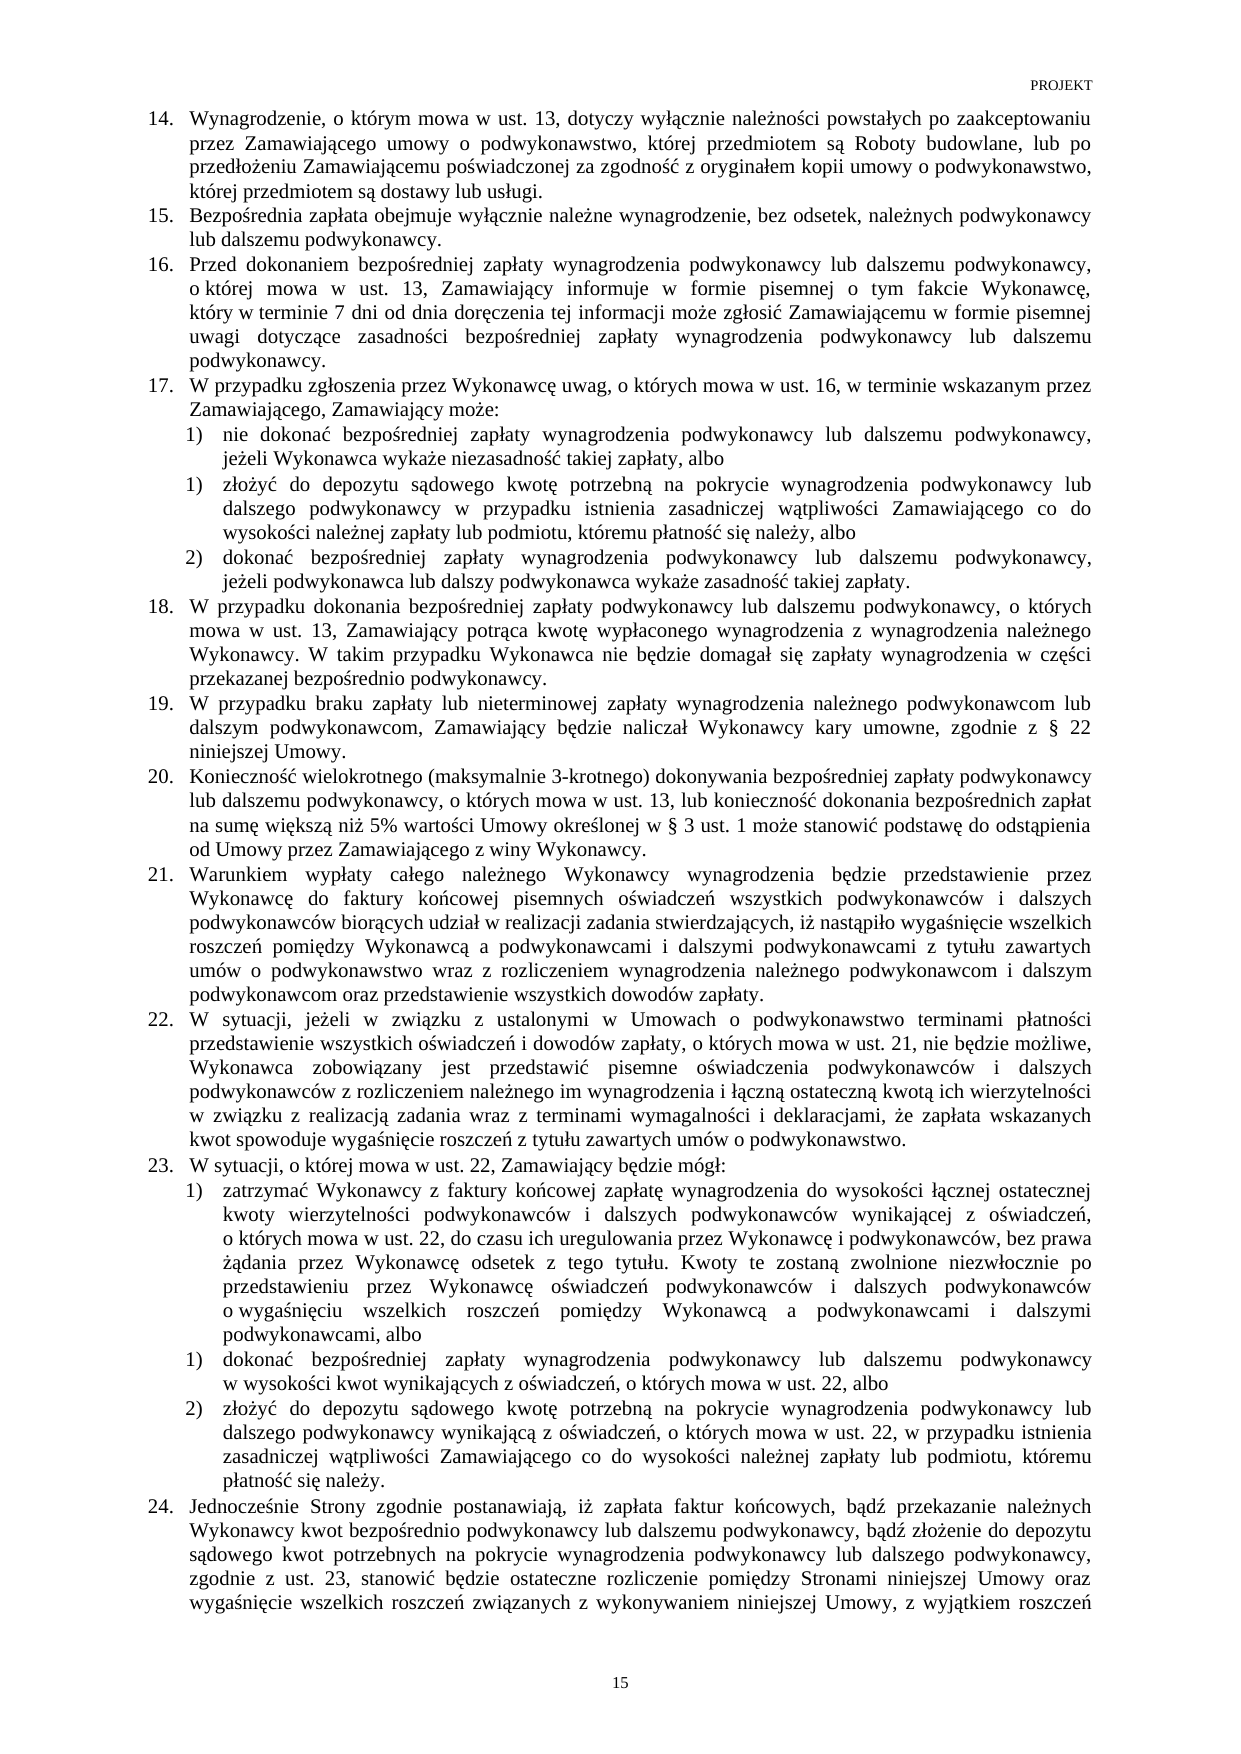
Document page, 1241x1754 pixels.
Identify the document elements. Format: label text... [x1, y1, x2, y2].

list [148, 1493, 1092, 1614]
list dokonać bezpośredniej zapłaty wynagrodzenia podwykonawcy lub dalszemu podwykonawcy, jeżeli podwykonawca lub dalszy podwykonawca wykaże zasadność takiej zapłaty. [185, 545, 1092, 593]
list Bezpośrednia zapłata obejmuje wyłącznie należne wynagrodzenie, bez odsetek, należnych podwykonawcy lub dalszemu podwykonawcy. [148, 203, 1092, 251]
list Wynagrodzenie, o którym mowa w ust. 13, dotyczy wyłącznie należności powstałych po zaakceptowaniu przez Zamawiającego umowy o podwykonawstwo, której przedmiotem są Roboty budowlane, lub po przedłożeniu Zamawiającemu poświadczonej za zgodność z oryginałem kopii umowy o podwykonawstwo, której przedmiotem są dostawy lub usługi. [148, 106, 1092, 203]
list W sytuacji, jeżeli w związku z ustalonymi w Umowach o podwykonawstwo terminami płatności przedstawienie wszystkich oświadczeń i dowodów zapłaty, o których mowa w ust. 21, nie będzie możliwe, Wykonawca zobowiązany jest przedstawić pisemne oświadczenia podwykonawców i dalszych podwykonawców z rozliczeniem należnego im wynagrodzenia i łączną ostateczną kwotą ich wierzytelności w związku z realizacją zadania wraz z terminami wymagalności i deklaracjami, że zapłata wskazanych kwot spowoduje wygaśnięcie roszczeń z tytułu zawartych umów o podwykonawstwo. [148, 1007, 1092, 1151]
list Konieczność wielokrotnego (maksymalnie 3-krotnego) dokonywania bezpośredniej zapłaty podwykonawcy lub dalszemu podwykonawcy, o których mowa w ust. 13, lub konieczność dokonania bezpośrednich zapłat na sumę większą niż 5% wartości Umowy określonej w § 3 ust. 1 może stanowić podstawę do odstąpienia od Umowy przez Zamawiającego z winy Wykonawcy. [148, 764, 1092, 861]
list W przypadku zgłoszenia przez Wykonawcę uwag, o których mowa w ust. 16, w terminie wskazanym przez Zamawiającego, Zamawiający może: [148, 373, 1092, 421]
list W przypadku dokonania bezpośredniej zapłaty podwykonawcy lub dalszemu podwykonawcy, o których mowa w ust. 13, Zamawiający potrąca kwotę wypłaconego wynagrodzenia z wynagrodzenia należnego Wykonawcy. W takim przypadku Wykonawca nie będzie domagał się zapłaty wynagrodzenia w części przekazanej bezpośrednio podwykonawcy. [148, 594, 1092, 690]
list W przypadku braku zapłaty lub nieterminowej zapłaty wynagrodzenia należnego podwykonawcom lub dalszym podwykonawcom, Zamawiający będzie naliczał Wykonawcy kary umowne, zgodnie z § 22 niniejszej Umowy. [148, 691, 1092, 763]
list zatrzymać Wykonawcy z faktury końcowej zapłatę wynagrodzenia do wysokości łącznej ostatecznej kwoty wierzytelności podwykonawców i dalszych podwykonawców wynikającej z oświadczeń, o których mowa w ust. 22, do czasu ich uregulowania przez Wykonawcę i podwykonawców, bez prawa żądania przez Wykonawcę odsetek z tego tytułu. Kwoty te zostaną zwolnione niezwłocznie po przedstawieniu przez Wykonawcę oświadczeń podwykonawców i dalszych podwykonawców o wygaśnięciu wszelkich roszczeń pomiędzy Wykonawcą a podwykonawcami i dalszymi podwykonawcami, albo [185, 1178, 1092, 1346]
list dokonać bezpośredniej zapłaty wynagrodzenia podwykonawcy lub dalszemu podwykonawcy w wysokości kwot wynikających z oświadczeń, o których mowa w ust. 22, albo [185, 1347, 1092, 1395]
list Przed dokonaniem bezpośredniej zapłaty wynagrodzenia podwykonawcy lub dalszemu podwykonawcy, o której mowa w ust. 13, Zamawiający informuje w formie pisemnej o tym fakcie Wykonawcę, który w terminie 7 dni od dnia doręczenia tej informacji może zgłosić Zamawiającemu w formie pisemnej uwagi dotyczące zasadności bezpośredniej zapłaty wynagrodzenia podwykonawcy lub dalszemu podwykonawcy. [148, 252, 1092, 372]
list Warunkiem wypłaty całego należnego Wykonawcy wynagrodzenia będzie przedstawienie przez Wykonawcę do faktury końcowej pisemnych oświadczeń wszystkich podwykonawców i dalszych podwykonawców biorących udział w realizacji zadania stwierdzających, iż nastąpiło wygaśnięcie wszelkich roszczeń pomiędzy Wykonawcą a podwykonawcami i dalszymi podwykonawcami z tytułu zawartych umów o podwykonawstwo wraz z rozliczeniem wynagrodzenia należnego podwykonawcom i dalszym podwykonawcom oraz przedstawienie wszystkich dowodów zapłaty. [148, 862, 1092, 1006]
list nie dokonać bezpośredniej zapłaty wynagrodzenia podwykonawcy lub dalszemu podwykonawcy, jeżeli Wykonawca wykaże niezasadność takiej zapłaty, albo [185, 422, 1092, 470]
list W sytuacji, o której mowa w ust. 22, Zamawiający będzie mógł: [148, 1152, 1092, 1177]
list złożyć do depozytu sądowego kwotę potrzebną na pokrycie wynagrodzenia podwykonawcy lub dalszego podwykonawcy w przypadku istnienia zasadniczej wątpliwości Zamawiającego co do wysokości należnej zapłaty lub podmiotu, któremu płatność się należy, albo [185, 471, 1092, 544]
list złożyć do depozytu sądowego kwotę potrzebną na pokrycie wynagrodzenia podwykonawcy lub dalszego podwykonawcy wynikającą z oświadczeń, o których mowa w ust. 22, w przypadku istnienia zasadniczej wątpliwości Zamawiającego co do wysokości należnej zapłaty lub podmiotu, któremu płatność się należy. [185, 1396, 1092, 1492]
